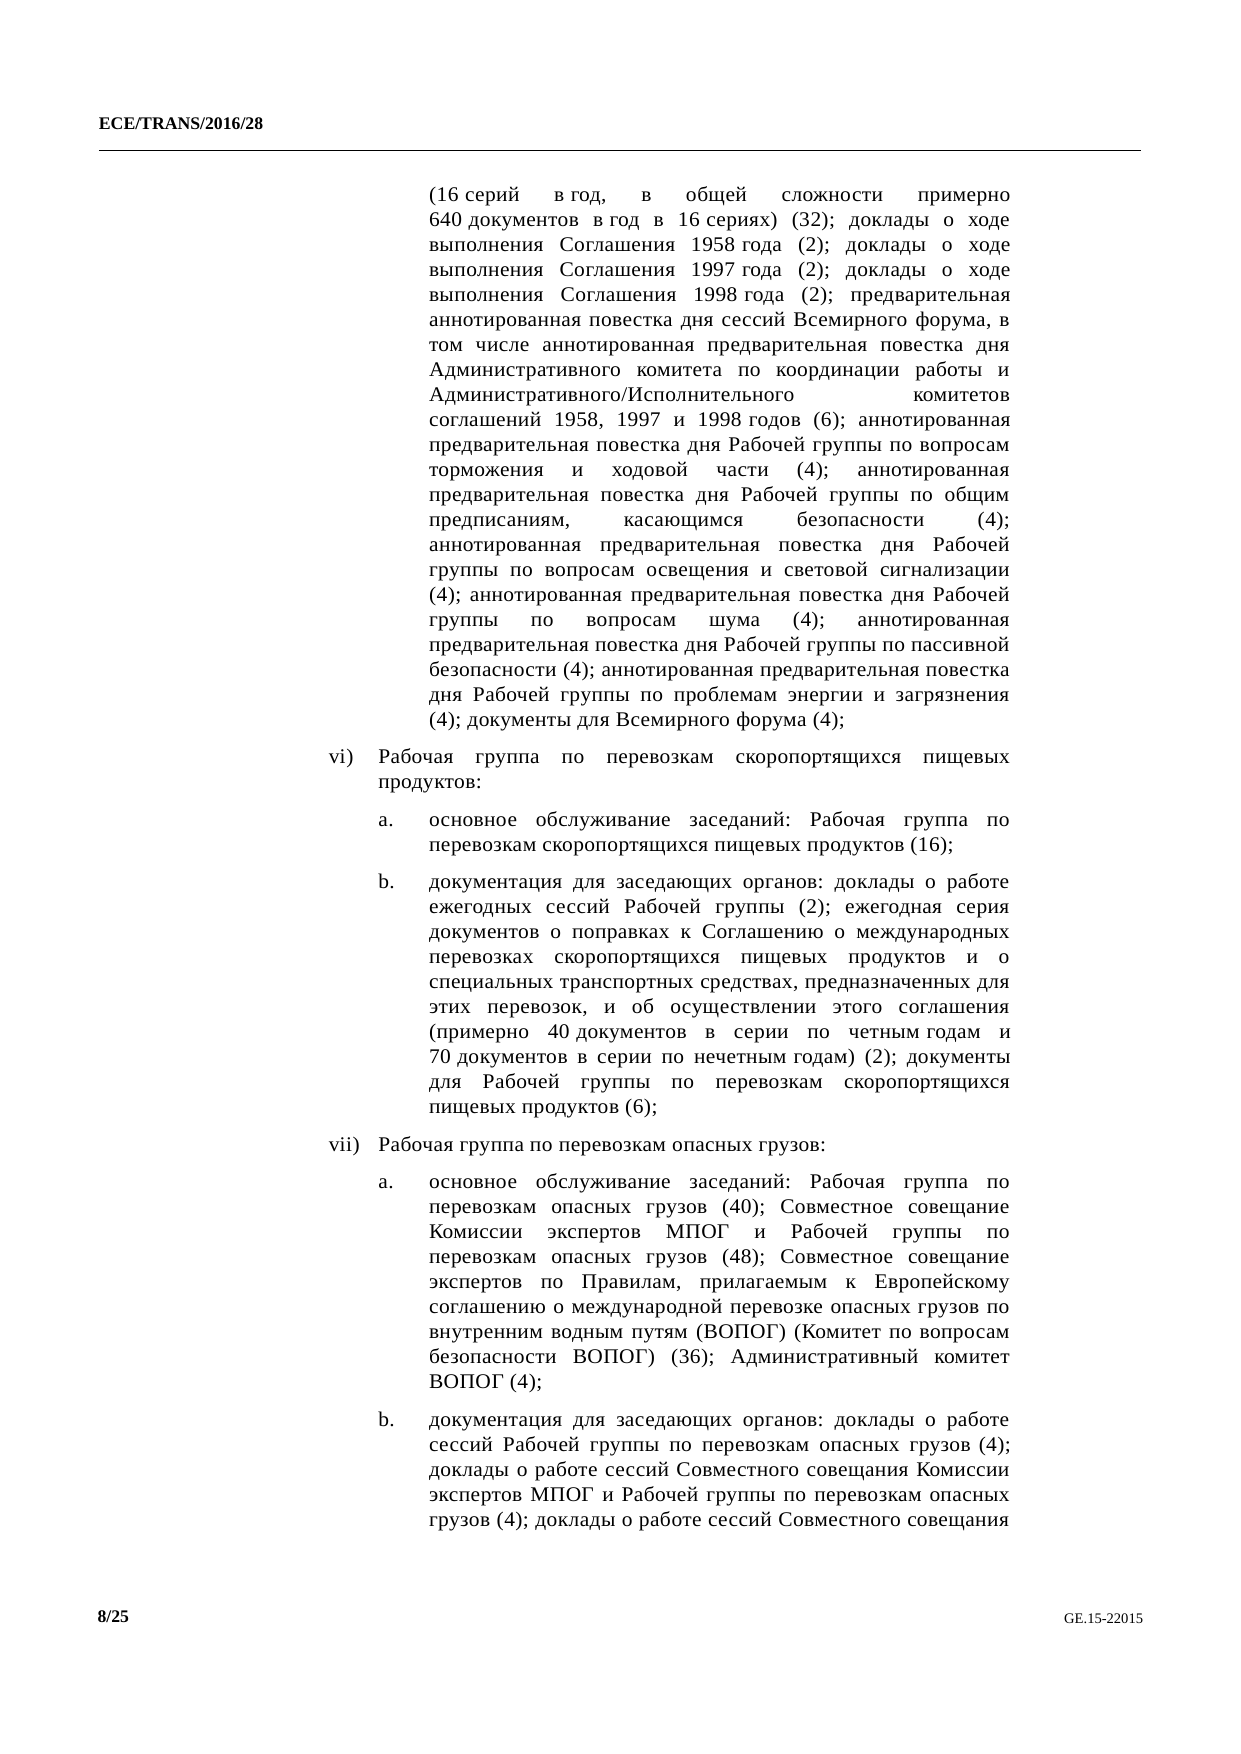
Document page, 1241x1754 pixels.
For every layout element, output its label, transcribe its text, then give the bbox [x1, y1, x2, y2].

text a. основное обслуживание заседаний: Рабочая группа по перевозкам скоропортящихся пищевых продуктов (16); [229, 806, 1011, 856]
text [229, 181, 1011, 731]
text b. документация для заседающих органов: доклады о работе ежегодных сессий Рабочей группы (2); ежегодная серия документов о поправках к Соглашению о международных перевозках скоропортящихся пищевых продуктов и о специальных транспортных средствах, предназначенных для этих перевозок, и об осуществлении этого соглашения (примерно 40 документов в серии по четным годам и 70 документов в серии по нечетным годам) (2); документы для Рабочей группы по перевозкам скоропортящихся пищевых продуктов (6); [229, 869, 1011, 1119]
text vi) Рабочая группа по перевозкам скоропортящихся пищевых продуктов: [229, 744, 1011, 794]
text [229, 1406, 1011, 1531]
text a. основное обслуживание заседаний: Рабочая группа по перевозкам опасных грузов (40); Совместное совещание Комиссии экспертов МПОГ и Рабочей группы по перевозкам опасных грузов (48); Совместное совещание экспертов по Правилам, прилагаемым к Европейскому соглашению о международной перевозке опасных грузов по внутренним водным путям (ВОПОГ) (Комитет по вопросам безопасности ВОПОГ) (36); Административный комитет ВОПОГ (4); [229, 1169, 1011, 1394]
text vii) Рабочая группа по перевозкам опасных грузов: [229, 1131, 1011, 1156]
